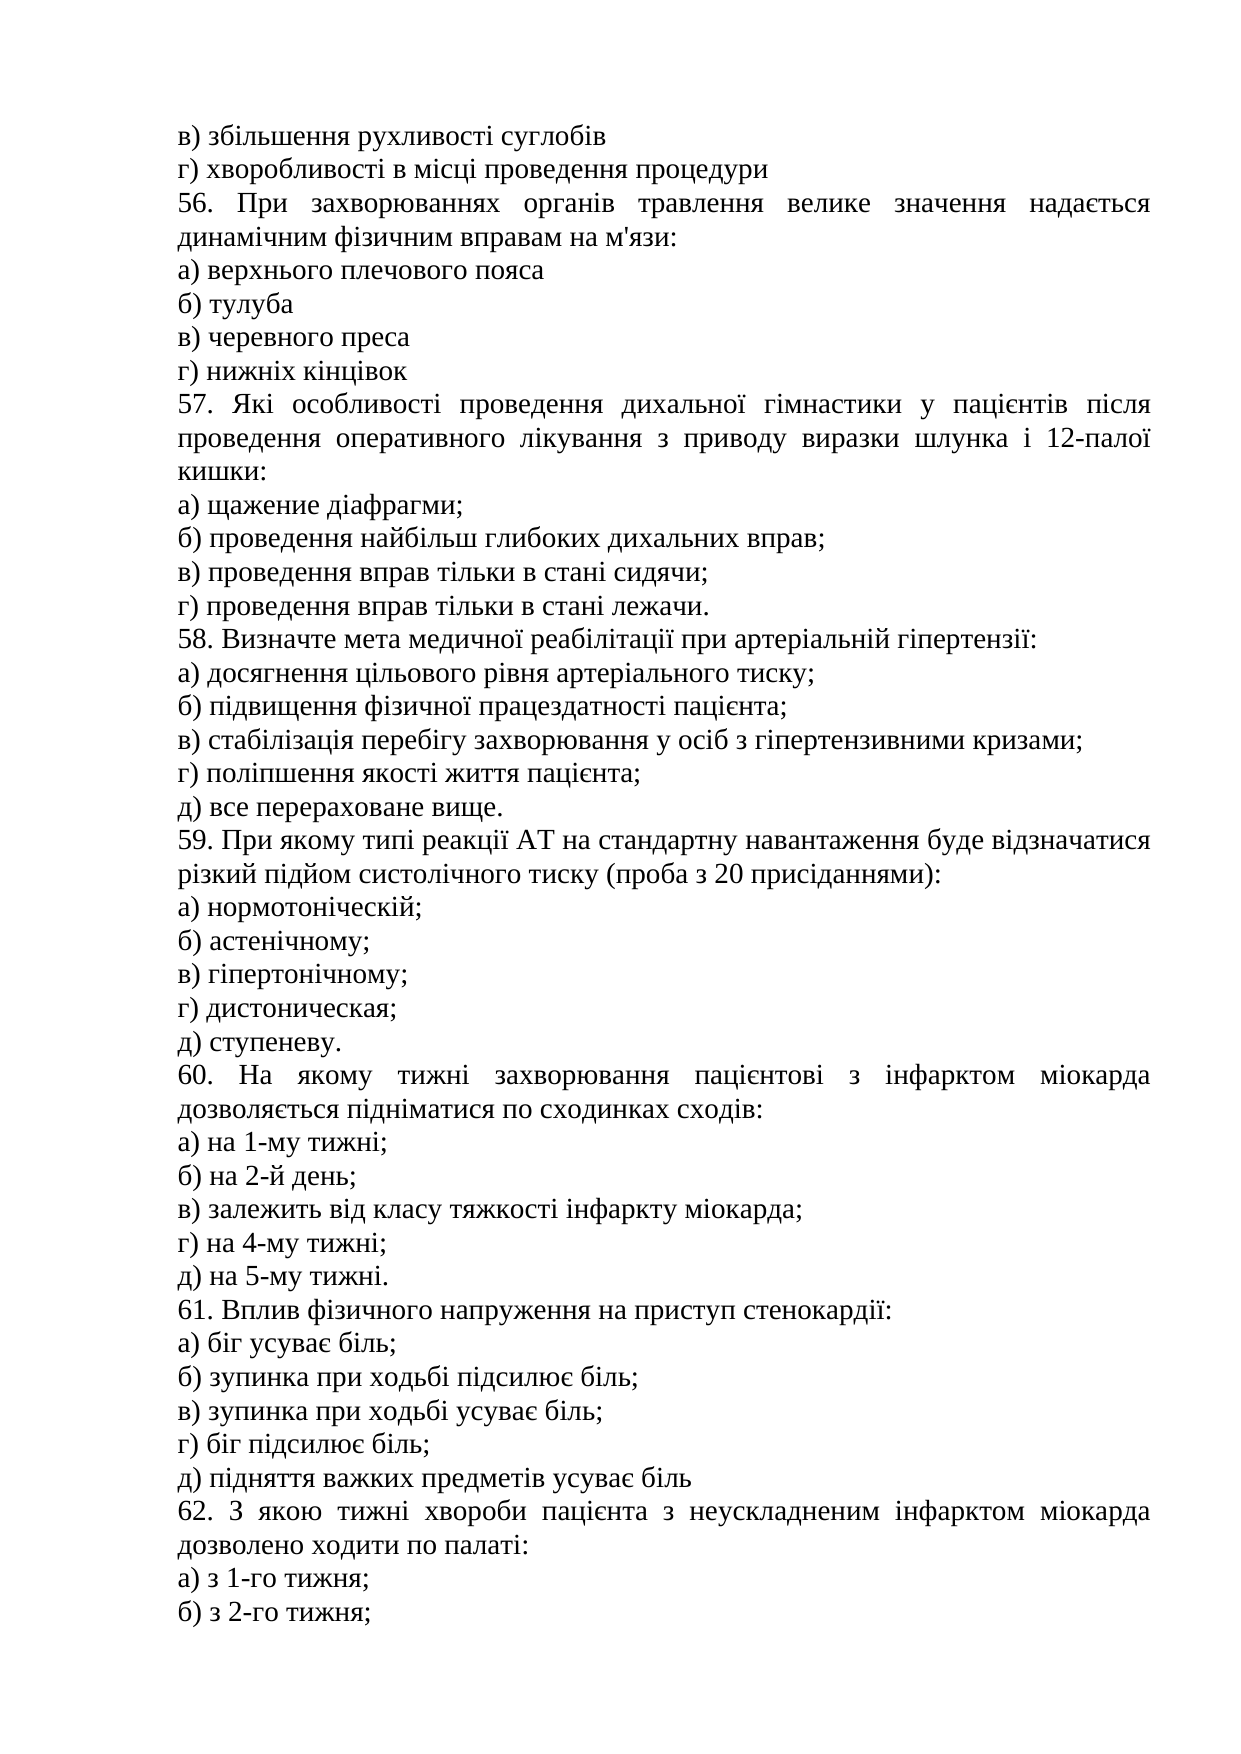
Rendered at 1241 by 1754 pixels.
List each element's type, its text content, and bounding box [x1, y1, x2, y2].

text б) на 2-й день; [177, 1158, 1152, 1191]
text в) черевного преса [177, 319, 1152, 353]
text г) хворобливості в місці проведення процедури [177, 152, 1152, 185]
text в) збільшення рухливості суглобів [177, 118, 1152, 152]
text а) з 1-го тижня; [177, 1560, 1152, 1594]
text д) все перераховане вище. [177, 789, 1152, 822]
text 59. При якому типі реакції АТ на стандартну навантаження буде відзначатися різкий підйом систолічного тиску (проба з 20 присіданнями): [177, 822, 1152, 889]
text в) проведення вправ тільки в стані сидячи; [177, 554, 1152, 588]
text 56. При захворюваннях органів травлення велике значення надається динамічним фізичним вправам на м'язи: [177, 185, 1152, 252]
text д) на 5-му тижні. [177, 1258, 1152, 1292]
text г) дистоническая; [177, 990, 1152, 1024]
text в) залежить від класу тяжкості інфаркту міокарда; [177, 1191, 1152, 1225]
text б) підвищення фізичної працездатності пацієнта; [177, 688, 1152, 722]
text 58. Визначте мета медичної реабілітації при артеріальній гіпертензії: [177, 621, 1152, 655]
text б) астенічному; [177, 923, 1152, 957]
text а) верхнього плечового пояса [177, 252, 1152, 286]
text 62. З якою тижні хвороби пацієнта з неускладненим інфарктом міокарда дозволено ходити по палаті: [177, 1493, 1152, 1560]
text г) на 4-му тижні; [177, 1225, 1152, 1258]
text а) щажение діафрагми; [177, 487, 1152, 521]
text в) стабілізація перебігу захворювання у осіб з гіпертензивними кризами; [177, 722, 1152, 755]
text в) гіпертонічному; [177, 957, 1152, 990]
text а) досягнення цільового рівня артеріального тиску; [177, 655, 1152, 688]
text а) нормотоніческій; [177, 889, 1152, 923]
text б) зупинка при ходьбі підсилює біль; [177, 1359, 1152, 1393]
text б) тулуба [177, 286, 1152, 319]
text г) проведення вправ тільки в стані лежачи. [177, 588, 1152, 621]
text д) ступеневу. [177, 1024, 1152, 1057]
text б) проведення найбільш глибоких дихальних вправ; [177, 521, 1152, 554]
text г) біг підсилює біль; [177, 1426, 1152, 1460]
text б) з 2-го тижня; [177, 1594, 1152, 1627]
text а) на 1-му тижні; [177, 1124, 1152, 1158]
text а) біг усуває біль; [177, 1326, 1152, 1359]
text в) зупинка при ходьбі усуває біль; [177, 1393, 1152, 1426]
text 60. На якому тижні захворювання пацієнтові з інфарктом міокарда дозволяється підніматися по сходинках сходів: [177, 1057, 1152, 1124]
text 57. Які особливості проведення дихальної гімнастики у пацієнтів після проведення оперативного лікування з приводу виразки шлунка і 12-палої кишки: [177, 386, 1152, 487]
text 61. Вплив фізичного напруження на приступ стенокардії: [177, 1292, 1152, 1326]
text д) підняття важких предметів усуває біль [177, 1460, 1152, 1493]
text г) поліпшення якості життя пацієнта; [177, 755, 1152, 789]
text г) нижніх кінцівок [177, 353, 1152, 386]
